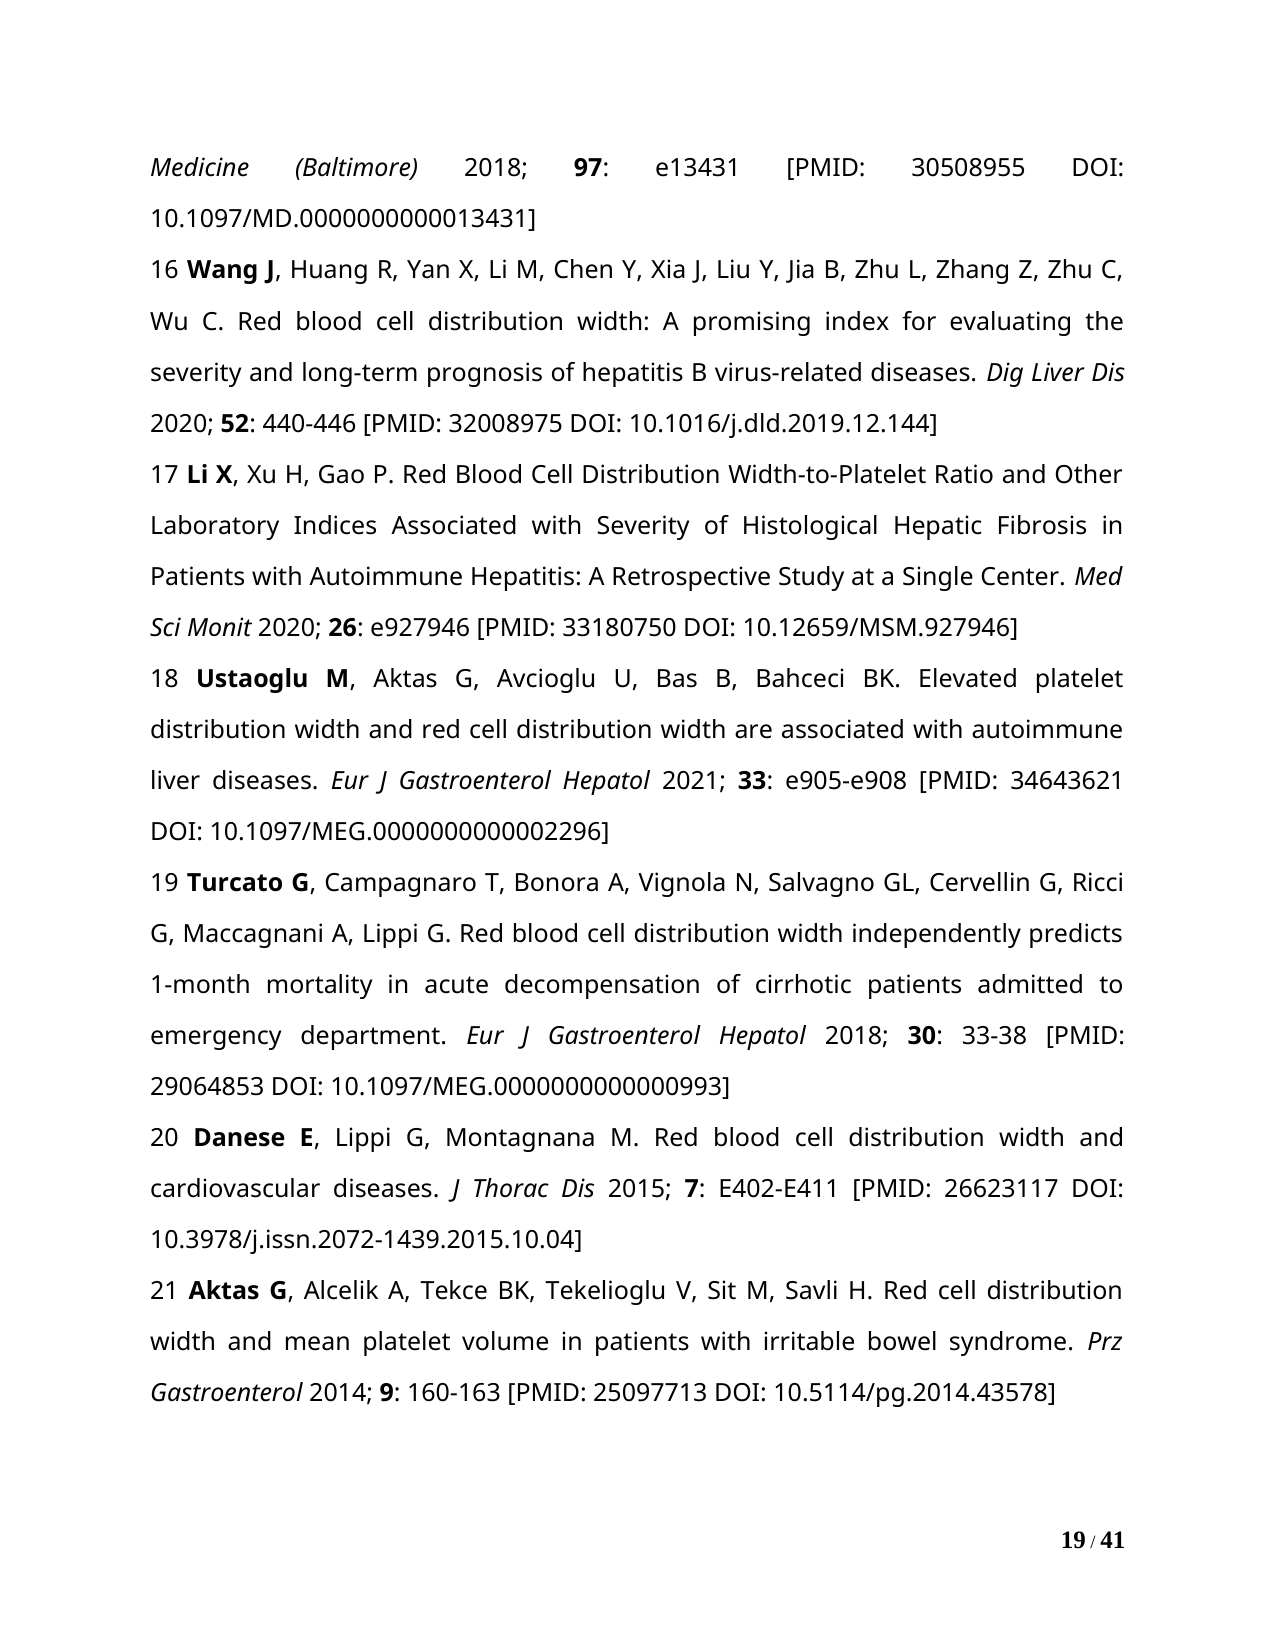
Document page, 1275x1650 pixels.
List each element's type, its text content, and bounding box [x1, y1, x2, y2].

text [150, 150, 1125, 235]
text 20 Danese E, Lippi G, Montagnana M. Red blood cell distribution width and cardiovascular diseases. J Thorac Dis 2015; 7: E402-E411 [PMID: 26623117 DOI: 10.3978/j.issn.2072-1439.2015.10.04] [150, 1120, 1125, 1256]
text 18 Ustaoglu M, Aktas G, Avcioglu U, Bas B, Bahceci BK. Elevated platelet distribution width and red cell distribution width are associated with autoimmune liver diseases. Eur J Gastroenterol Hepatol 2021; 33: e905-e908 [PMID: 34643621 DOI: 10.1097/MEG.0000000000002296] [150, 660, 1125, 848]
text 21 Aktas G, Alcelik A, Tekce BK, Tekelioglu V, Sit M, Savli H. Red cell distribution width and mean platelet volume in patients with irritable bowel syndrome. Prz Gastroenterol 2014; 9: 160-163 [PMID: 25097713 DOI: 10.5114/pg.2014.43578] [150, 1273, 1125, 1409]
text 16 Wang J, Huang R, Yan X, Li M, Chen Y, Xia J, Liu Y, Jia B, Zhu L, Zhang Z, Zhu C, Wu C. Red blood cell distribution width: A promising index for evaluating the severity and long-term prognosis of hepatitis B virus-related diseases. Dig Liver Dis 2020; 52: 440-446 [PMID: 32008975 DOI: 10.1016/j.dld.2019.12.144] [150, 252, 1125, 439]
text 17 Li X, Xu H, Gao P. Red Blood Cell Distribution Width-to-Platelet Ratio and Other Laboratory Indices Associated with Severity of Histological Hepatic Fibrosis in Patients with Autoimmune Hepatitis: A Retrospective Study at a Single Center. Med Sci Monit 2020; 26: e927946 [PMID: 33180750 DOI: 10.12659/MSM.927946] [150, 456, 1125, 643]
text 19 Turcato G, Campagnaro T, Bonora A, Vignola N, Salvagno GL, Cervellin G, Ricci G, Maccagnani A, Lippi G. Red blood cell distribution width independently predicts 1-month mortality in acute decompensation of cirrhotic patients admitted to emergency department. Eur J Gastroenterol Hepatol 2018; 30: 33-38 [PMID: 29064853 DOI: 10.1097/MEG.0000000000000993] [150, 864, 1125, 1103]
